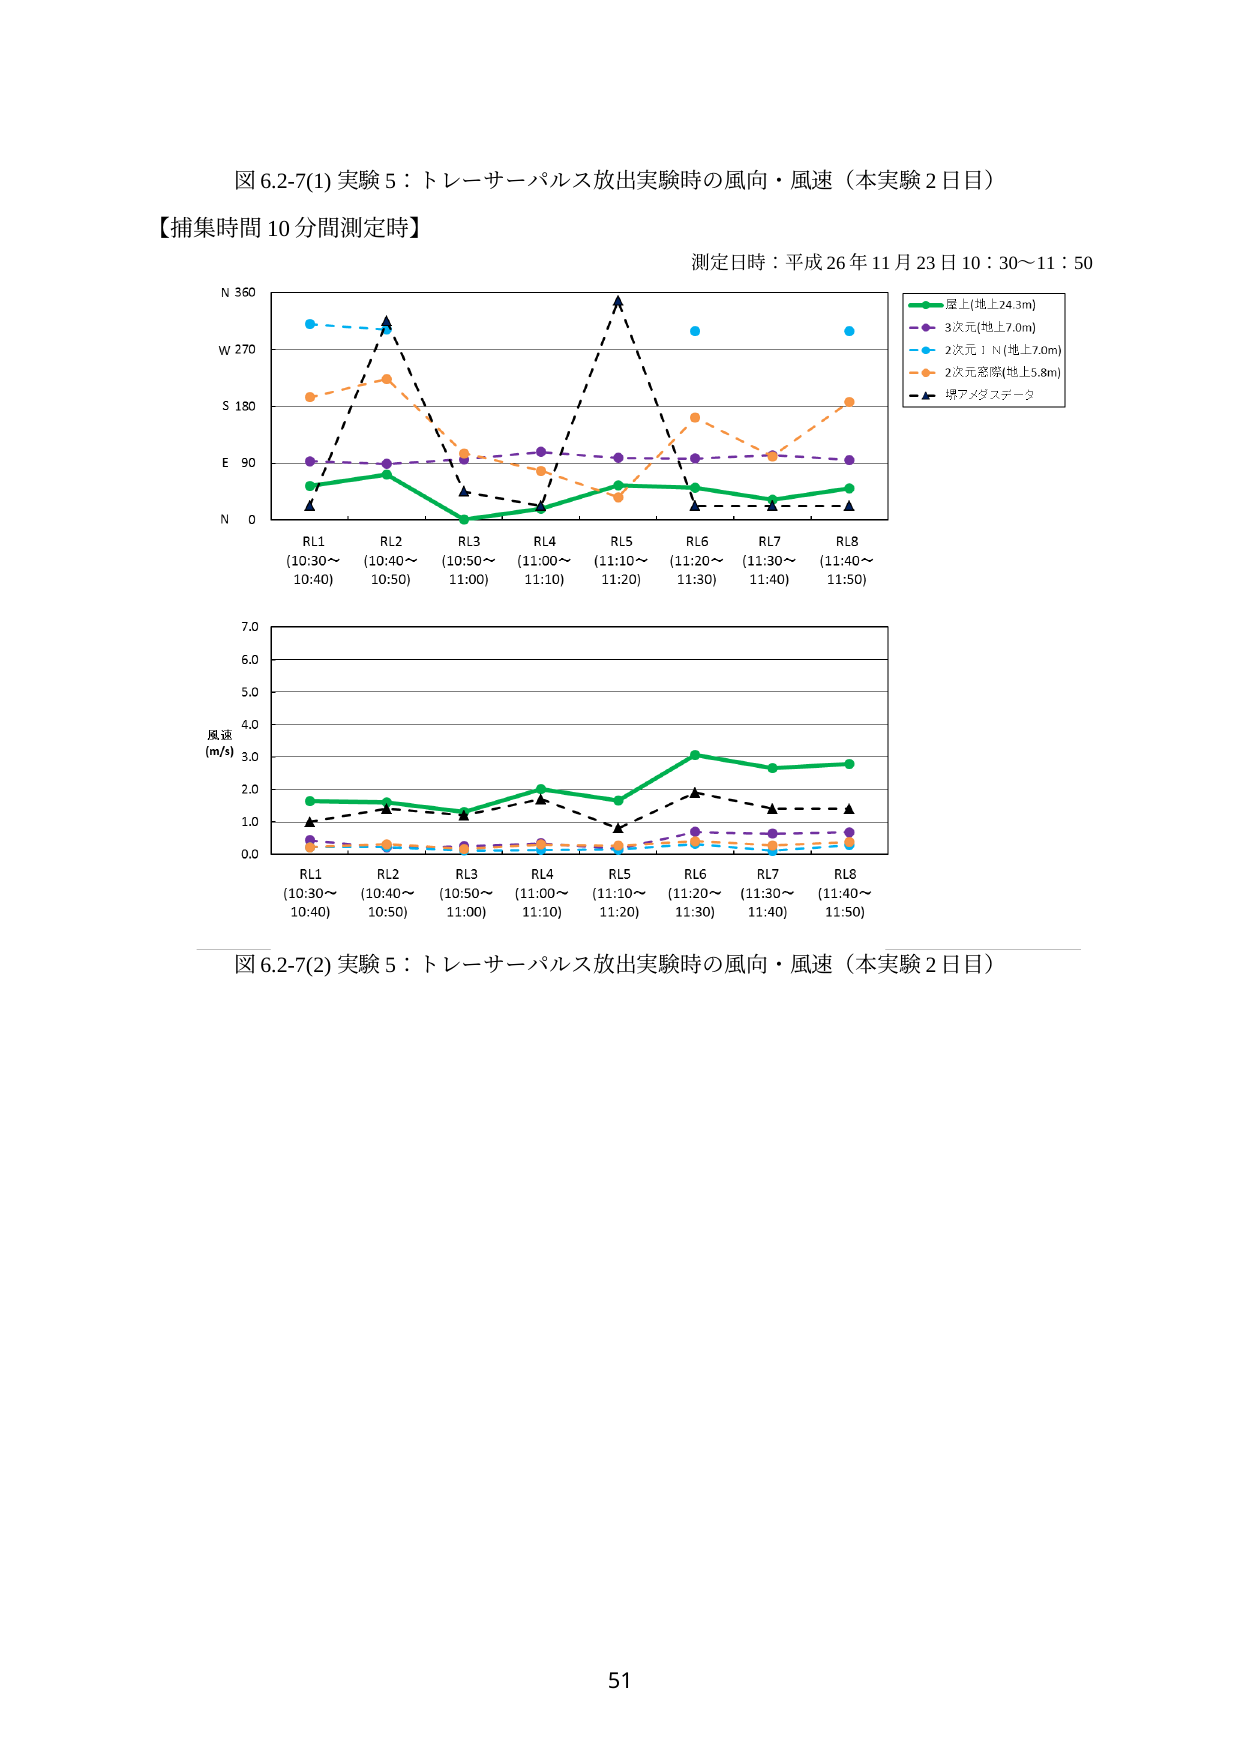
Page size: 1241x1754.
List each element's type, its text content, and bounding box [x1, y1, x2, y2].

text 図6.2-7(2) 実験5：トレーサーパルス放出実験時の風向・風速（本実験2日目） [148, 954, 1092, 977]
text 測定日時：平成26年11月23日10：30～11：50 [148, 244, 1092, 279]
text 【捕集時間10分間測定時】 [148, 209, 1092, 244]
text 図6.2-7(1) 実験5：トレーサーパルス放出実験時の風向・風速（本実験2日目） [148, 162, 1092, 196]
picture [196, 275, 1081, 950]
